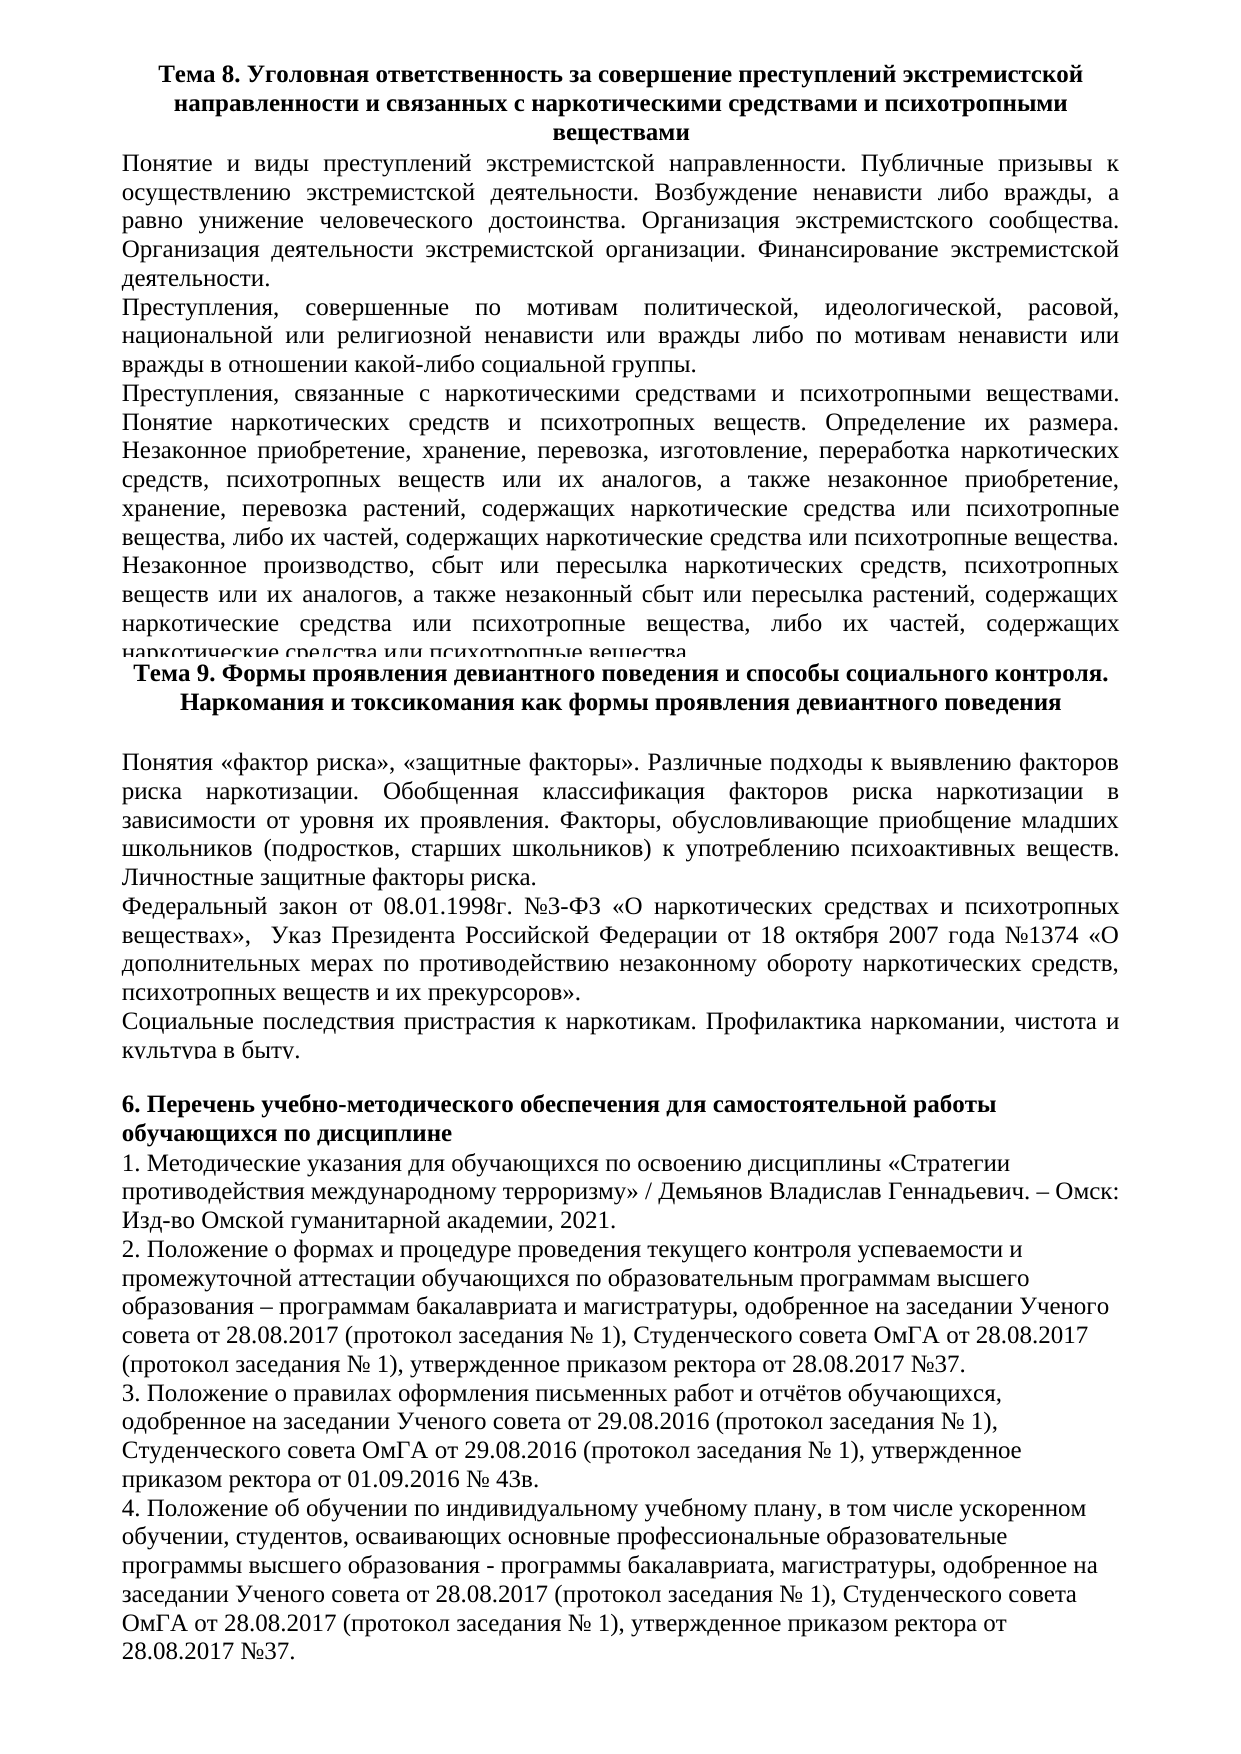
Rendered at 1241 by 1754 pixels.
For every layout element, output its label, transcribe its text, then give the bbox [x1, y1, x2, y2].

table_header Тема 8. Уголовная ответственность за совершение преступлений экстремистской направленности и связанных с наркотическими средствами и психотропными веществами [118, 59, 1124, 148]
table_cell 6. Перечень учебно-методического обеспечения для самостоятельной работы обучающихся по дисциплине [118, 1059, 1124, 1148]
table_cell Понятия «фактор риска», «защитные факторы». Различные подходы к выявлению факторов риска наркотизации. Обобщенная классификация факторов риска наркотизации в зависимости от уровня их проявления. Факторы, обусловливающие приобщение младших школьников (подростков, старших школьников) к употреблению психоактивных веществ. Личностные защитные факторы риска. Федеральный закон от 08.01.1998г. №3-ФЗ «О наркотических средствах и психотропных веществах», Указ Президента Российской Федерации от 18 октября 2007 года №1374 «О дополнительных мерах по противодействию незаконному обороту наркотических средств, психотропных веществ и их прекурсоров». Социальные последствия пристрастия к наркотикам. Профилактика наркомании, чистота и культура в быту. [118, 747, 1124, 1058]
table_cell Тема 9. Формы проявления девиантного поведения и способы социального контроля. Наркомания и токсикомания как формы проявления девиантного поведения [118, 658, 1124, 747]
table_cell Понятие и виды преступлений экстремистской направленности. Публичные призывы к осуществлению экстремистской деятельности. Возбуждение ненависти либо вражды, а равно унижение человеческого достоинства. Организация экстремистского сообщества. Организация деятельности экстремистской организации. Финансирование экстремистской деятельности. Преступления, совершенные по мотивам политической, идеологической, расовой, национальной или религиозной ненависти или вражды либо по мотивам ненависти или вражды в отношении какой-либо социальной группы. Преступления, связанные с наркотическими средствами и психотропными веществами. Понятие наркотических средств и психотропных веществ. Определение их размера. Незаконное приобретение, хранение, перевозка, изготовление, переработка наркотических средств, психотропных веществ или их аналогов, а также незаконное приобретение, хранение, перевозка растений, содержащих наркотические средства или психотропные вещества, либо их частей, содержащих наркотические средства или психотропные вещества. Незаконное производство, сбыт или пересылка наркотических средств, психотропных веществ или их аналогов, а также незаконный сбыт или пересылка растений, содержащих наркотические средства или психотропные вещества, либо их частей, содержащих наркотические средства или психотропные вещества. [118, 148, 1124, 657]
table_cell 1. Методические указания для обучающихся по освоению дисциплины «Стратегии противодействия международному терроризму» / Демьянов Владислав Геннадьевич. – Омск: Изд-во Омской гуманитарной академии, 2021. 2. Положение о формах и процедуре проведения текущего контроля успеваемости и промежуточной аттестации обучающихся по образовательным программам высшего образования – программам бакалавриата и магистратуры, одобренное на заседании Ученого совета от 28.08.2017 (протокол заседания № 1), Студенческого совета ОмГА от 28.08.2017 (протокол заседания № 1), утвержденное приказом ректора от 28.08.2017 №37. 3. Положение о правилах оформления письменных работ и отчётов обучающихся, одобренное на заседании Ученого совета от 29.08.2016 (протокол заседания № 1), Студенческого совета ОмГА от 29.08.2016 (протокол заседания № 1), утвержденное приказом ректора от 01.09.2016 № 43в. 4. Положение об обучении по индивидуальному учебному плану, в том числе ускоренном обучении, студентов, осваивающих основные профессиональные образовательные программы высшего образования - программы бакалавриата, магистратуры, одобренное на заседании Ученого совета от 28.08.2017 (протокол заседания № 1), Студенческого совета ОмГА от 28.08.2017 (протокол заседания № 1), утвержденное приказом ректора от 28.08.2017 №37. [118, 1148, 1124, 1659]
